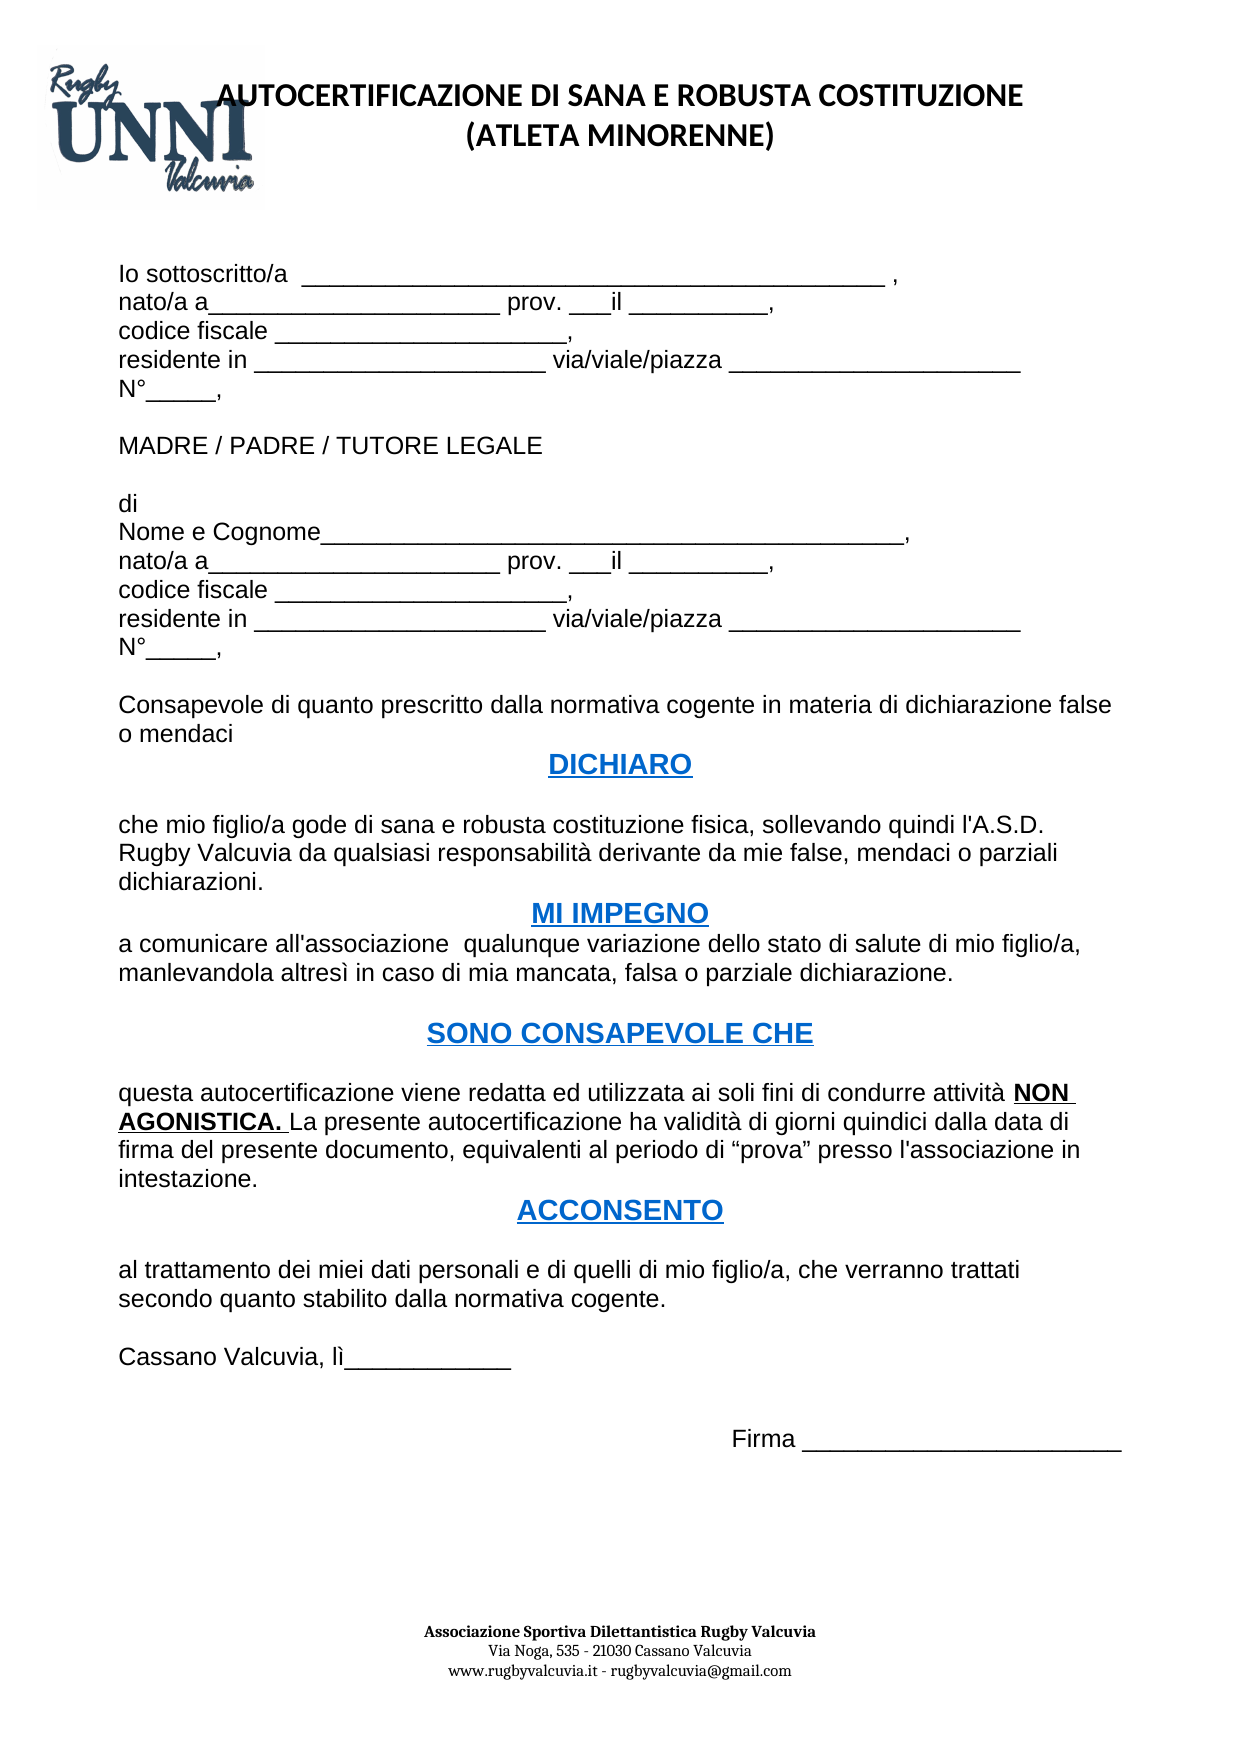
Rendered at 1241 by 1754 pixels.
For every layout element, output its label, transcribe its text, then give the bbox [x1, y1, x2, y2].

text codice fiscale _____________________, [118, 575, 1122, 604]
text al trattamento dei miei dati personali e di quelli di mio figlio/a, che verranno trattati secondo quanto stabilito dalla normativa cogente. [118, 1255, 1122, 1313]
text questa autocertificazione viene redatta ed utilizzata ai soli fini di condurre attività NON AGONISTICA. La presente autocertificazione ha validità di giorni quindici dalla data di firma del presente documento, equivalenti al periodo di “prova” presso l'associazione in intestazione. [118, 1078, 1122, 1193]
text di [118, 489, 1122, 517]
picture [36, 45, 265, 210]
text MADRE / PADRE / TUTORE LEGALE [118, 431, 1122, 460]
text Io sottoscritto/a __________________________________________ , [118, 259, 1122, 287]
text SONO CONSAPEVOLE CHE [118, 1016, 1122, 1049]
text MI IMPEGNO [118, 896, 1122, 929]
text che mio figlio/a gode di sana e robusta costituzione fisica, sollevando quindi l'A.S.D. Rugby Valcuvia da qualsiasi responsabilità derivante da mie false, mendaci o parziali dichiarazioni. [118, 810, 1122, 896]
text nato/a a_____________________ prov. ___il __________, [118, 287, 1122, 316]
text residente in _____________________ via/viale/piazza _____________________ N°_____, [118, 345, 1122, 402]
text Consapevole di quanto prescritto dalla normativa cogente in materia di dichiarazione false o mendaci [118, 690, 1122, 747]
text residente in _____________________ via/viale/piazza _____________________ N°_____, [118, 604, 1122, 661]
text nato/a a_____________________ prov. ___il __________, [118, 546, 1122, 575]
text codice fiscale _____________________, [118, 316, 1122, 345]
text Firma _______________________ [118, 1424, 1122, 1453]
text a comunicare all'associazione qualunque variazione dello stato di salute di mio figlio/a, manlevandola altresì in caso di mia mancata, falsa o parziale dichiarazione. [118, 929, 1122, 987]
text DICHIARO [118, 747, 1122, 781]
text Nome e Cognome__________________________________________, [118, 517, 1122, 546]
text ACCONSENTO [118, 1193, 1122, 1227]
text Cassano Valcuvia, lì____________ [118, 1342, 1122, 1370]
